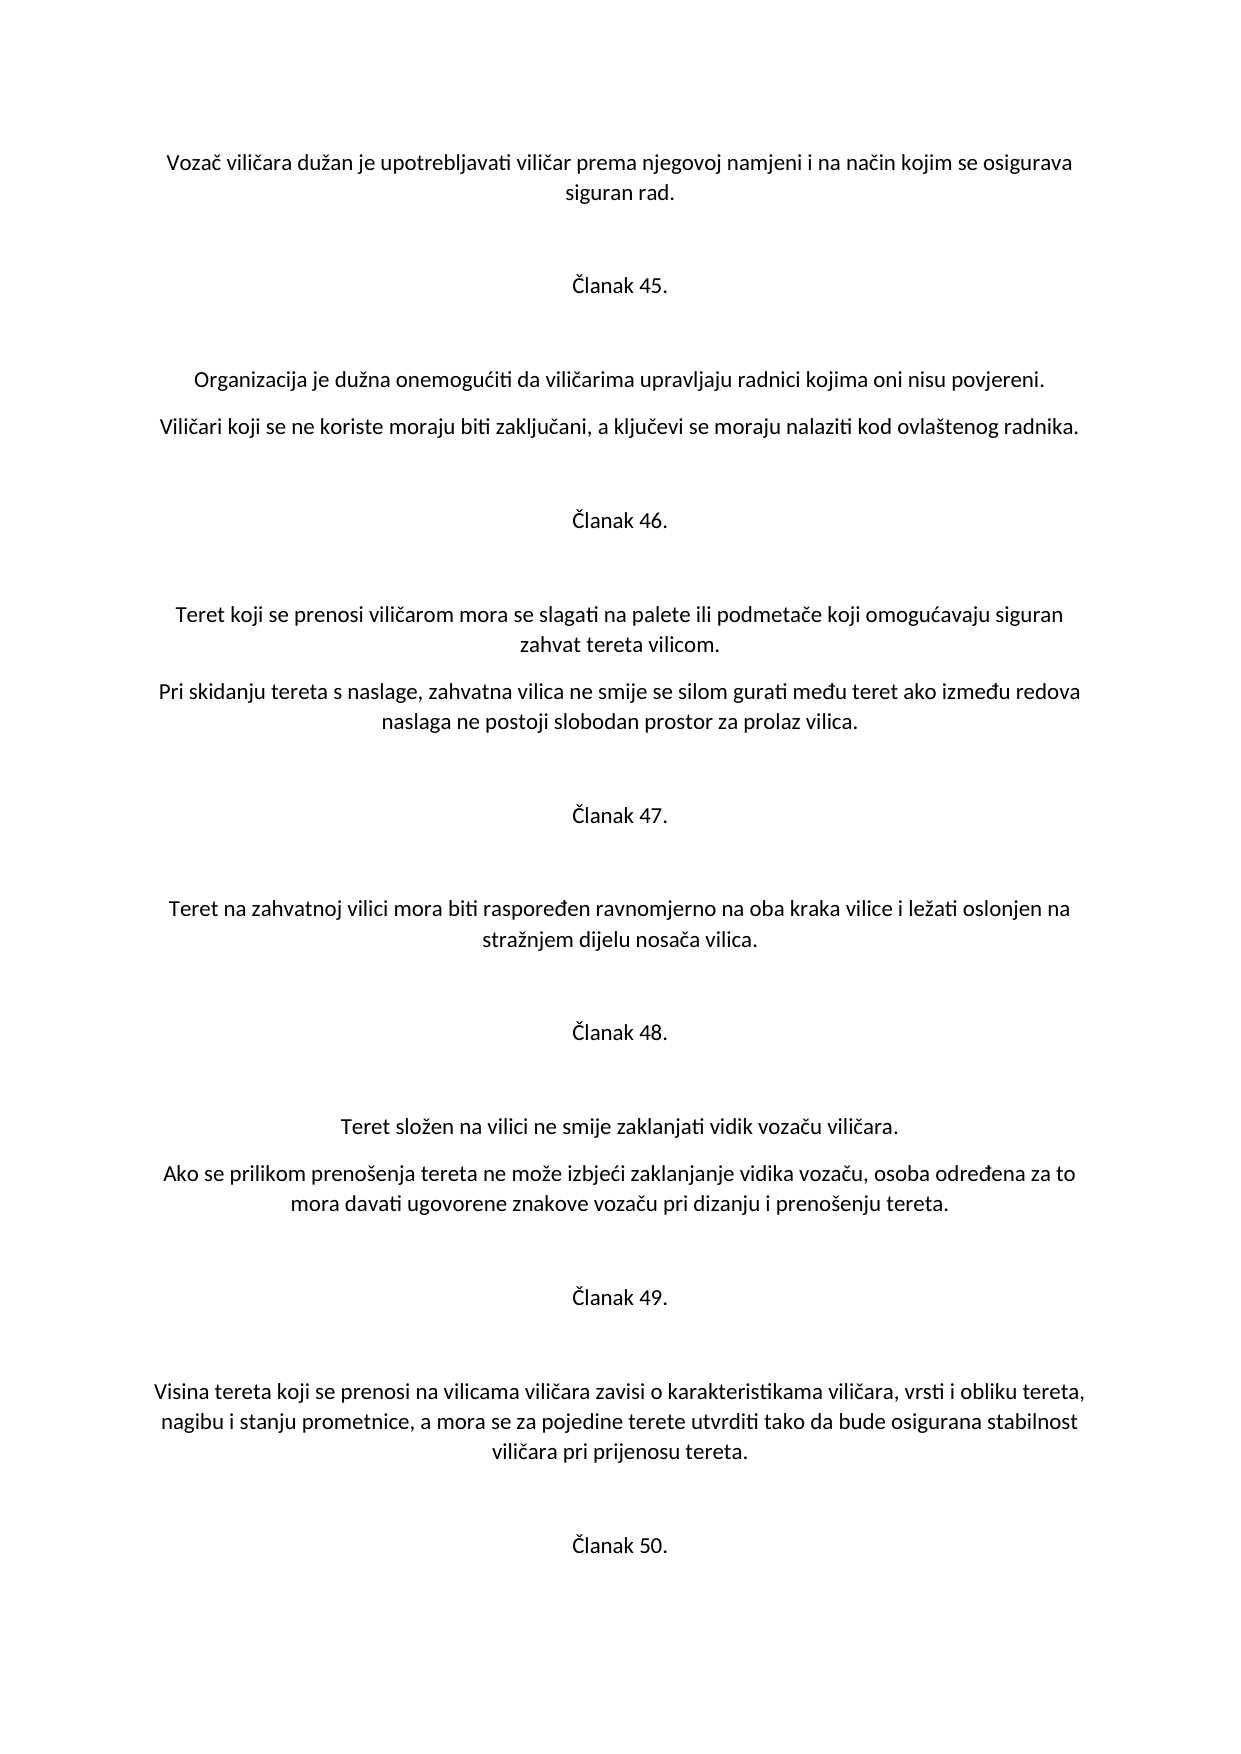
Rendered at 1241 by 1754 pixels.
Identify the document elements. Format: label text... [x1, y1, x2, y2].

text Visina tereta koji se prenosi na vilicama viličara zavisi o karakteristikama viličara, vrsti i obliku tereta, nagibu i stanju prometnice, a mora se za pojedine terete utvrditi tako da bude osigurana stabilnost viličara pri prijenosu tereta. [148, 1377, 1093, 1465]
text Teret koji se prenosi viličarom mora se slagati na palete ili podmetače koji omogućavaju siguran zahvat tereta vilicom. [148, 600, 1093, 658]
text Vozač viličara dužan je upotrebljavati viličar prema njegovoj namjeni i na način kojim se osigurava siguran rad. [148, 148, 1093, 206]
text Organizacija je dužna onemogućiti da viličarima upravljaju radnici kojima oni nisu povjereni. [148, 365, 1093, 393]
text Teret na zahvatnoj vilici mora biti raspoređen ravnomjerno na oba kraka vilice i ležati oslonjen na stražnjem dijelu nosača vilica. [148, 894, 1093, 953]
text Teret složen na vilici ne smije zaklanjati vidik vozaču viličara. [148, 1112, 1093, 1140]
text Pri skidanju tereta s naslage, zahvatna vilica ne smije se silom gurati među teret ako između redova naslaga ne postoji slobodan prostor za prolaz vilica. [148, 677, 1093, 735]
text Članak 48. [148, 1018, 1093, 1046]
text Članak 45. [148, 272, 1093, 299]
text Članak 50. [148, 1531, 1093, 1559]
text Članak 47. [148, 801, 1093, 829]
text Viličari koji se ne koriste moraju biti zaključani, a ključevi se moraju nalaziti kod ovlaštenog radnika. [148, 412, 1093, 440]
text Ako se prilikom prenošenja tereta ne može izbjeći zaklanjanje vidika vozaču, osoba određena za to mora davati ugovorene znakove vozaču pri dizanju i prenošenju tereta. [148, 1159, 1093, 1217]
text Članak 49. [148, 1283, 1093, 1311]
text Članak 46. [148, 506, 1093, 534]
